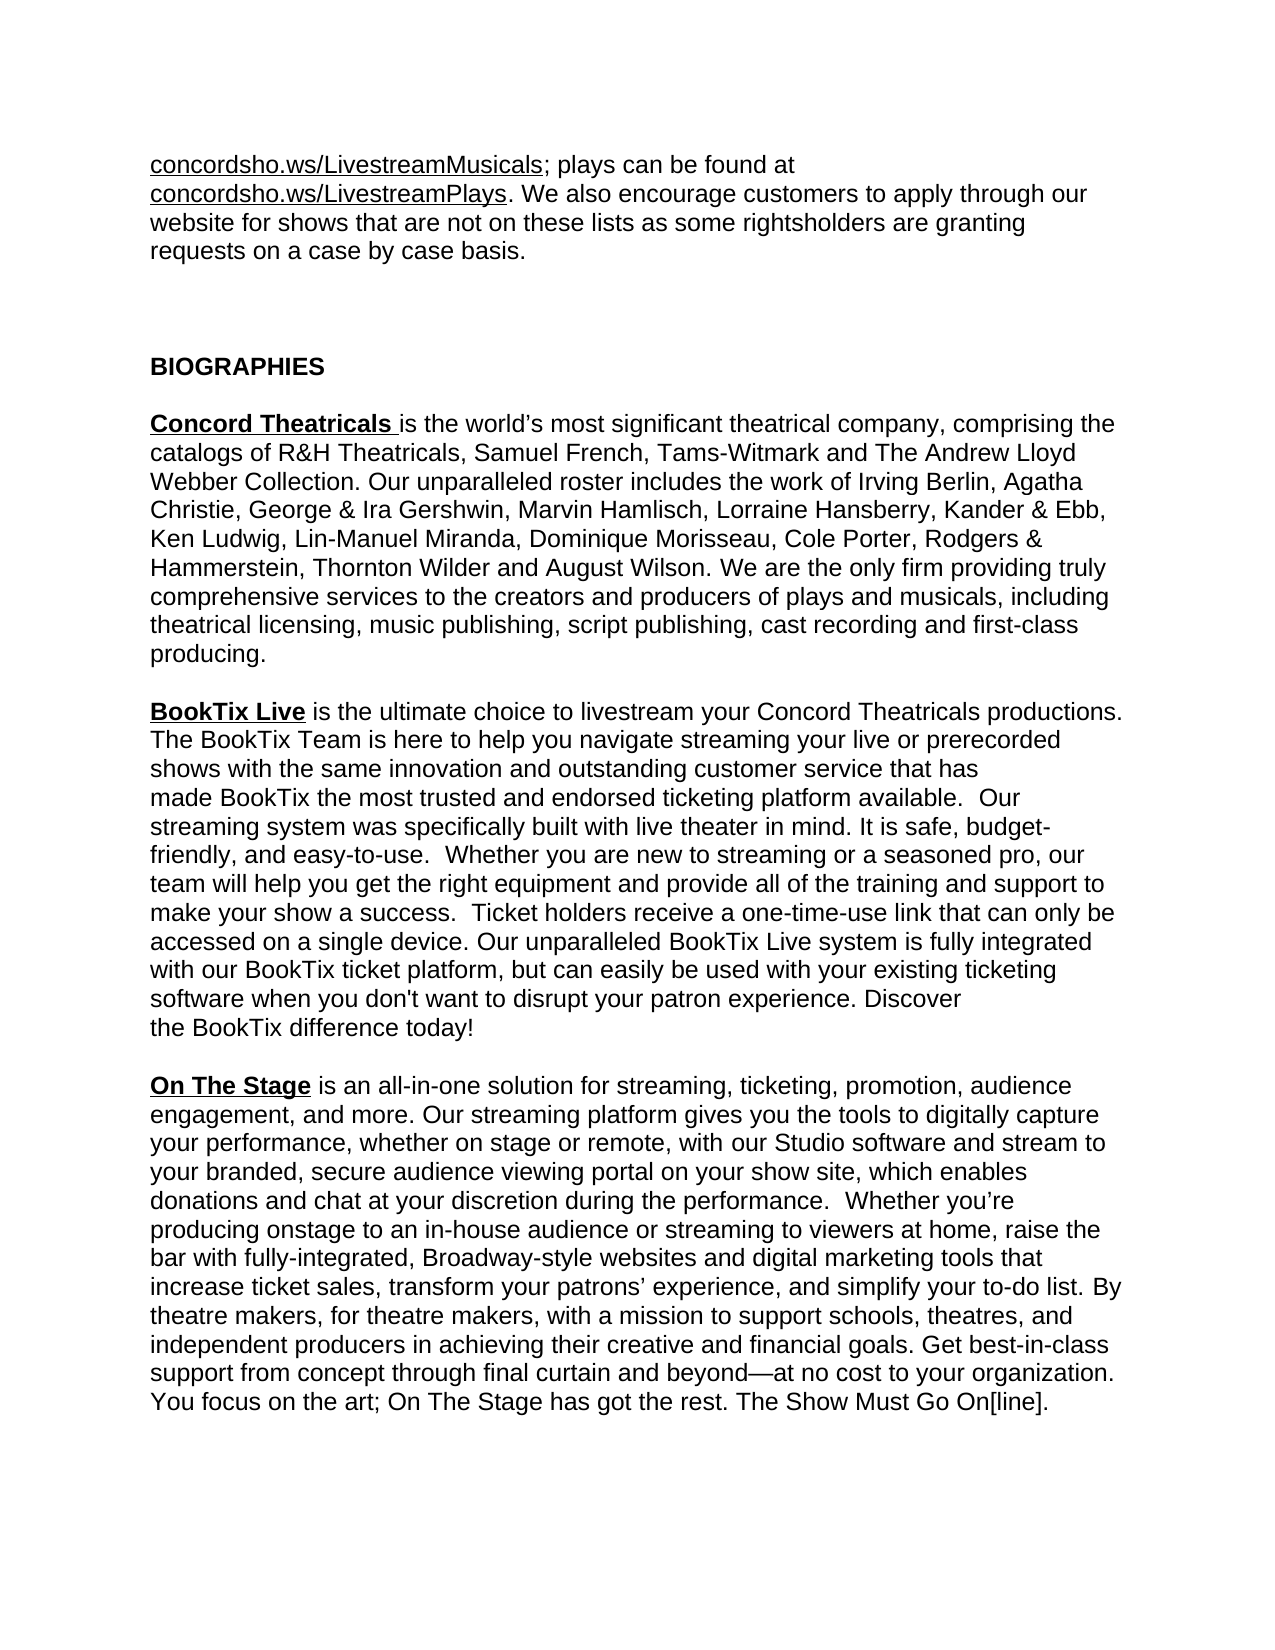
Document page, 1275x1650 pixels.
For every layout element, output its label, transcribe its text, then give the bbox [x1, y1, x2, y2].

text Concord Theatricals is the world’s most significant theatrical company, comprising the catalogs of R&H Theatricals, Samuel French, Tams-Witmark and The Andrew Lloyd Webber Collection. Our unparalleled roster includes the work of Irving Berlin, Agatha Christie, George & Ira Gershwin, Marvin Hamlisch, Lorraine Hansberry, Kander & Ebb, Ken Ludwig, Lin-Manuel Miranda, Dominique Morisseau, Cole Porter, Rodgers & Hammerstein, Thornton Wilder and August Wilson. We are the only firm providing truly comprehensive services to the creators and producers of plays and musicals, including theatrical licensing, music publishing, script publishing, cast recording and first-class producing. [267, 409, 1125, 668]
text BIOGRAPHIES [150, 352, 1125, 380]
text BookTix Live is the ultimate choice to livestream your Concord Theatricals productions. The BookTix Team is here to help you navigate streaming your live or prerecorded shows with the same innovation and outstanding customer service that has made BookTix the most trusted and endorsed ticketing platform available. Our streaming system was specifically built with live theater in mind. It is safe, budget-friendly, and easy-to-use. Whether you are new to streaming or a seasoned pro, our team will help you get the right equipment and provide all of the training and support to make your show a success. Ticket holders receive a one-time-use link that can only be accessed on a single device. Our unparalleled BookTix Live system is fully integrated with our BookTix ticket platform, but can easily be used with your existing ticketing software when you don't want to disrupt your patron experience. Discover the BookTix difference today! [150, 697, 1125, 1042]
text On The Stage is an all-in-one solution for streaming, ticketing, promotion, audience engagement, and more. Our streaming platform gives you the tools to digitally capture your performance, whether on stage or remote, with our Studio software and stream to your branded, secure audience viewing portal on your show site, which enables donations and chat at your discretion during the performance. Whether you’re producing onstage to an in-house audience or streaming to viewers at home, raise the bar with fully-integrated, Broadway-style websites and digital marketing tools that increase ticket sales, transform your patrons’ experience, and simplify your to-do list. By theatre makers, for theatre makers, with a mission to support schools, theatres, and independent producers in achieving their creative and financial goals. Get best-in-class support from concept through final curtain and beyond—at no cost to your organization. You focus on the art; On The Stage has got the rest. The Show Must Go On[line]. [150, 1071, 1125, 1416]
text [150, 150, 1125, 265]
